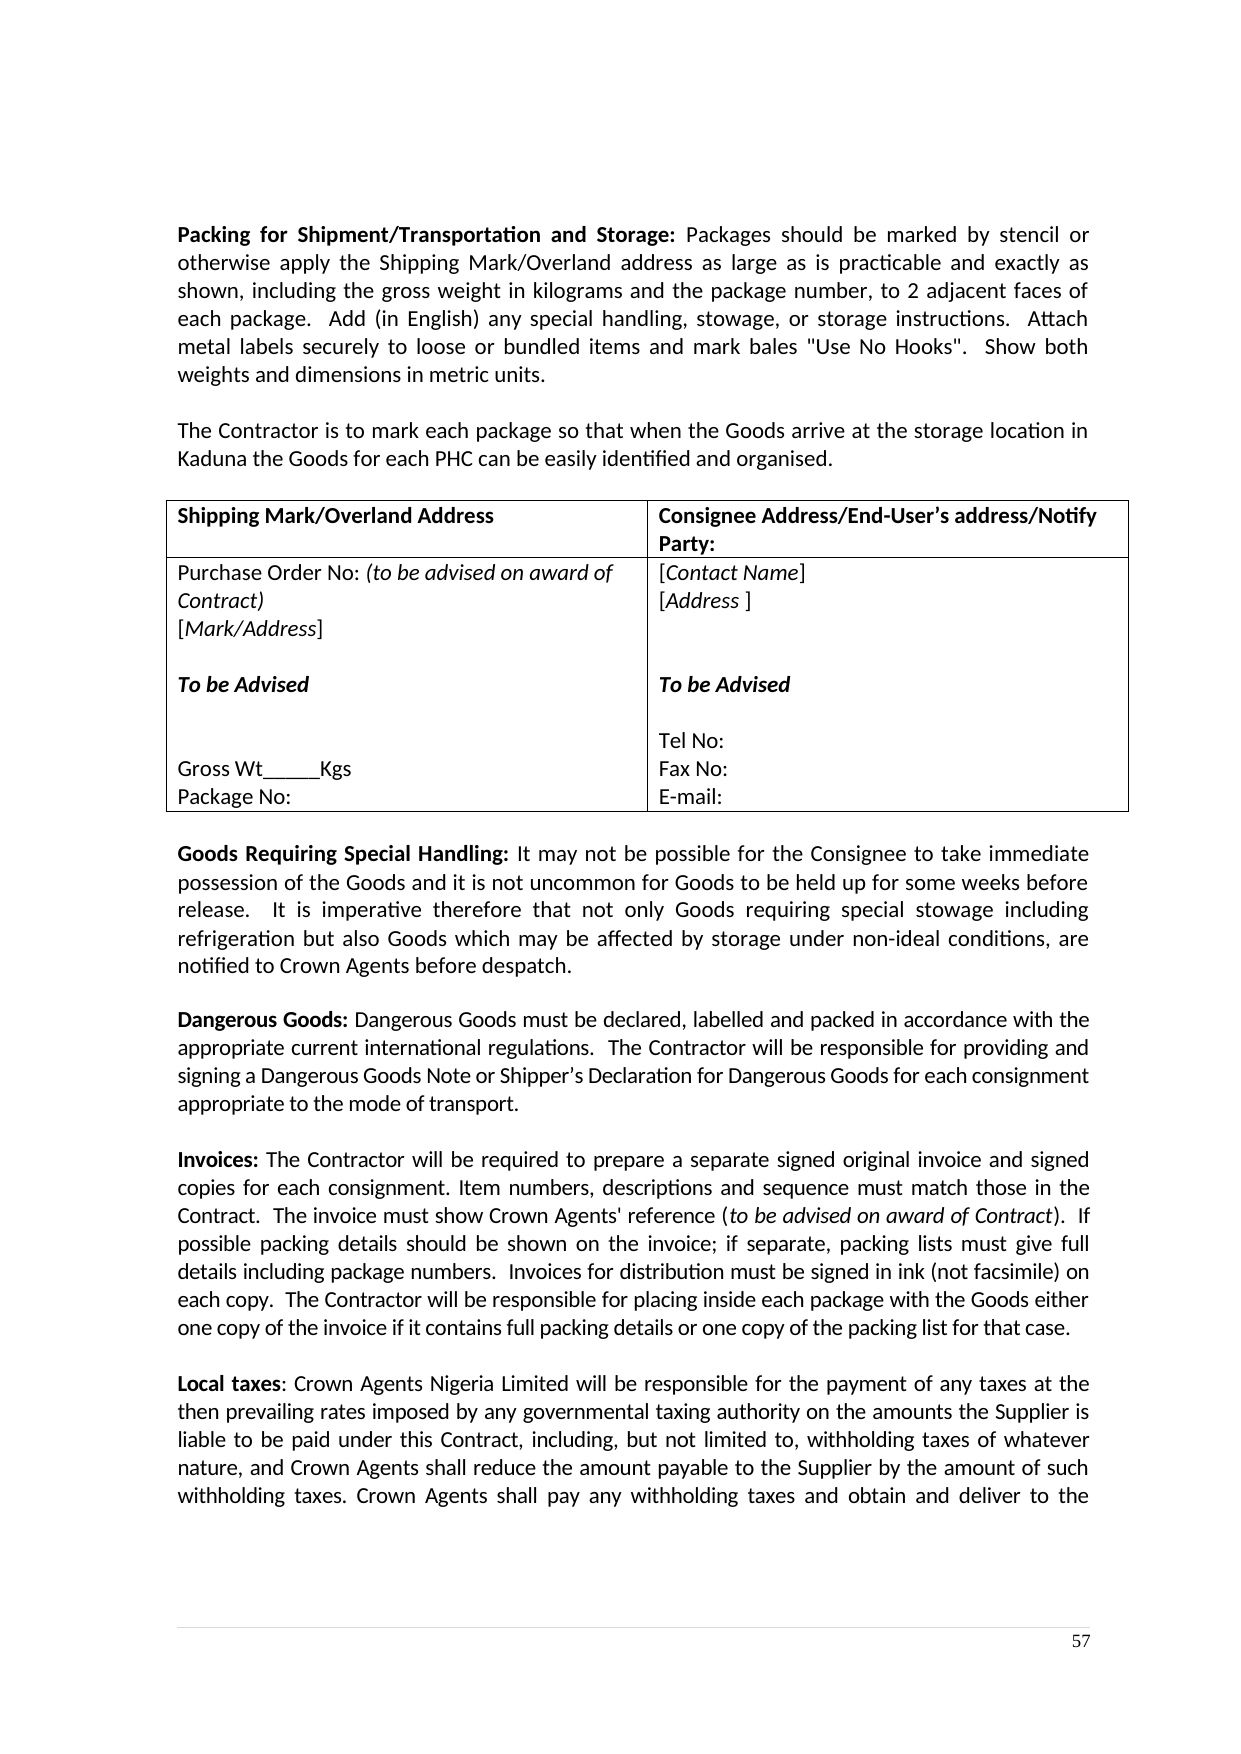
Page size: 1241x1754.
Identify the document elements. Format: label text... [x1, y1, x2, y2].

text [177, 1369, 1090, 1509]
table_header Shipping Mark/Overland Address [167, 501, 647, 557]
text Invoices: The Contractor will be required to prepare a separate signed original invoice and signed copies for each consignment. Item numbers, descriptions and sequence must match those in the Contract. The invoice must show Crown Agents' reference (to be advised on award of Contract). If possible packing details should be shown on the invoice; if separate, packing lists must give full details including package numbers. Invoices for distribution must be signed in ink (not facsimile) on each copy. The Contractor will be responsible for placing inside each package with the Goods either one copy of the invoice if it contains full packing details or one copy of the packing list for that case. [177, 1145, 1090, 1341]
text Dangerous Goods: Dangerous Goods must be declared, labelled and packed in accordance with the appropriate current international regulations. The Contractor will be responsible for providing and signing a Dangerous Goods Note or Shipper’s Declaration for Dangerous Goods for each consignment appropriate to the mode of transport. [177, 1005, 1090, 1117]
table_cell [Contact Name] [Address ] To be Advised Tel No: Fax No: E-mail: [648, 558, 1128, 811]
text Packing for Shipment/Transportation and Storage: Packages should be marked by stencil or otherwise apply the Shipping Mark/Overland address as large as is practicable and exactly as shown, including the gross weight in kilograms and the package number, to 2 adjacent faces of each package. Add (in English) any special handling, stowage, or storage instructions. Attach metal labels securely to loose or bundled items and mark bales "Use No Hooks". Show both weights and dimensions in metric units. [177, 220, 1090, 388]
table_header Consignee Address/End-User’s address/Notify Party: [648, 501, 1128, 557]
table_cell Purchase Order No: (to be advised on award of Contract) [Mark/Address] To be Advised Gross Wt_____Kgs Package No: [167, 558, 647, 811]
text Goods Requiring Special Handling: It may not be possible for the Consignee to take immediate possession of the Goods and it is not uncommon for Goods to be held up for some weeks before release. It is imperative therefore that not only Goods requiring special stowage including refrigeration but also Goods which may be affected by storage under non-ideal conditions, are notified to Crown Agents before despatch. [177, 839, 1090, 980]
text The Contractor is to mark each package so that when the Goods arrive at the storage location in Kaduna the Goods for each PHC can be easily identified and organised. [177, 416, 1090, 472]
